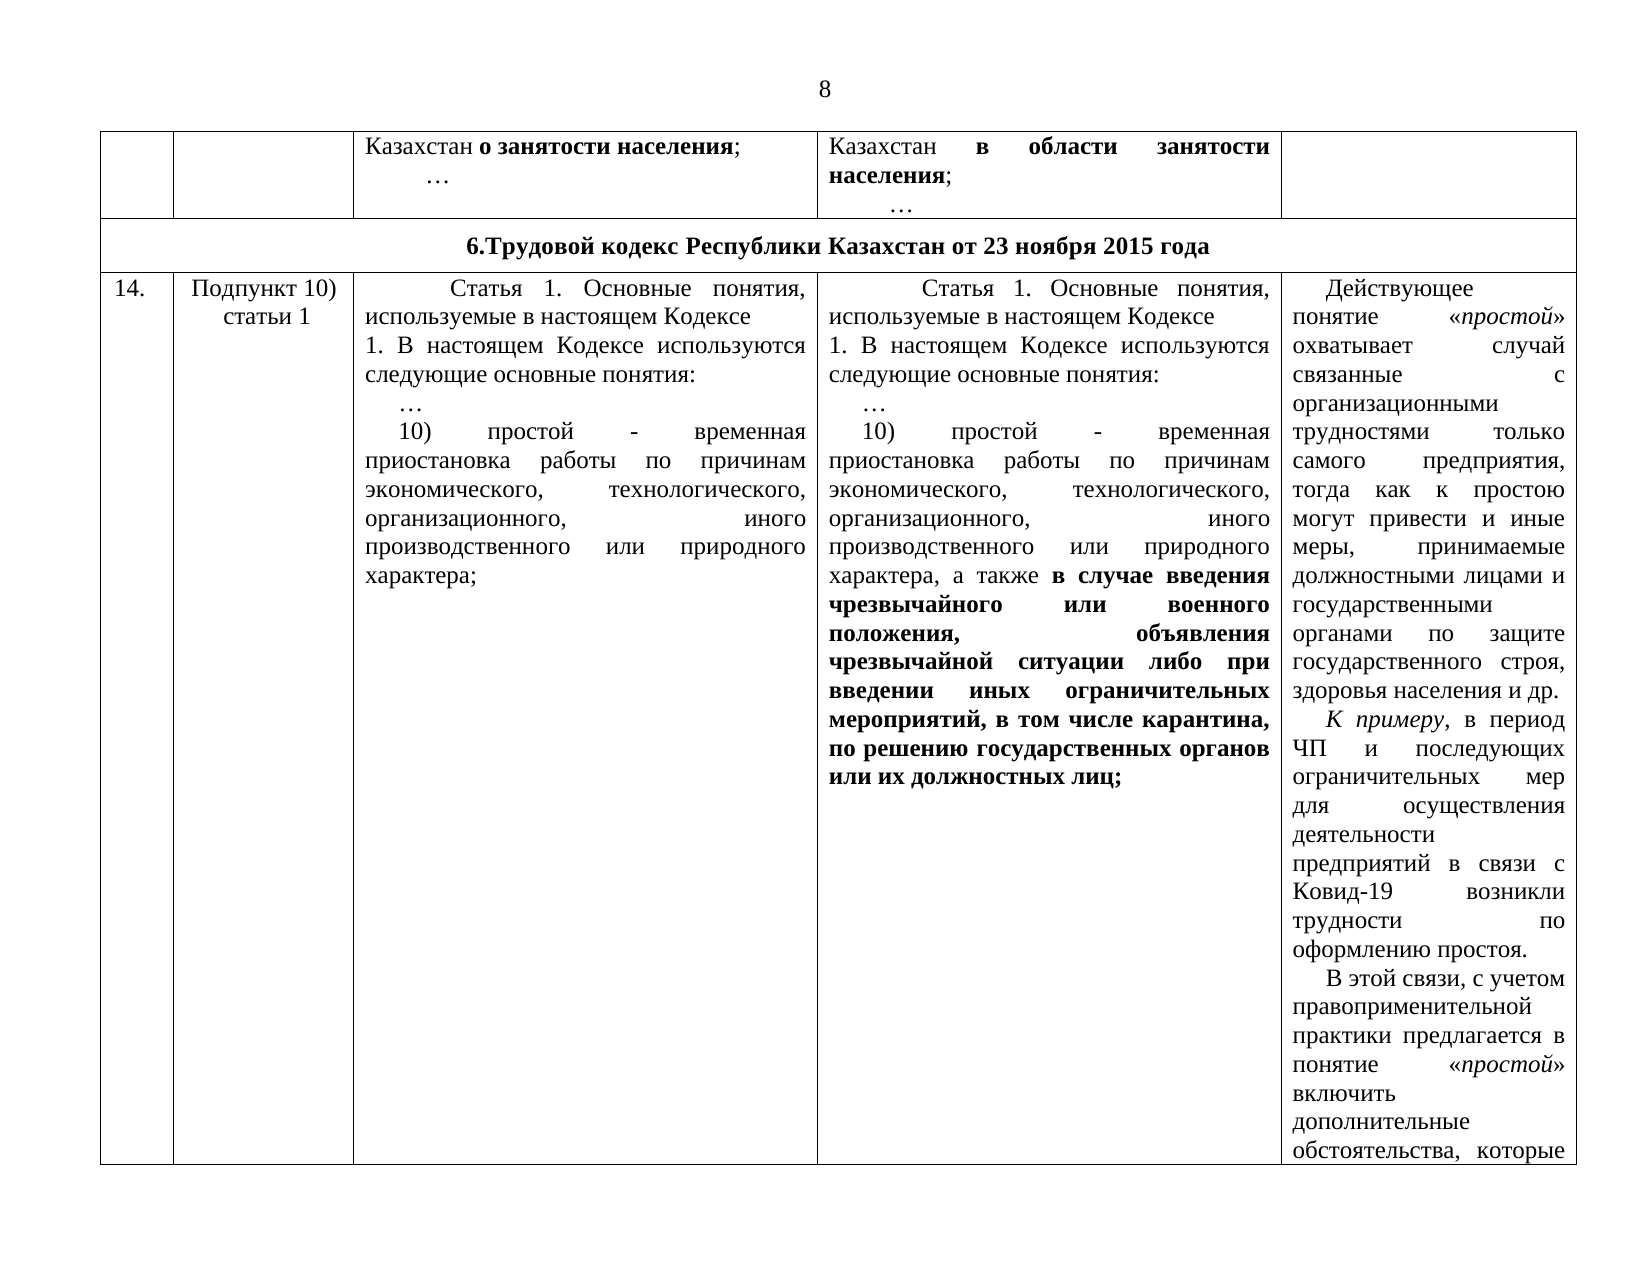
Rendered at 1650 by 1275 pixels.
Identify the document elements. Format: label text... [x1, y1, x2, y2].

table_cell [174, 132, 353, 218]
table_cell 6.Трудовой кодекс Республики Казахстан от 23 ноября 2015 года [101, 219, 1576, 272]
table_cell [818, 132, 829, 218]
table_cell 17 [101, 273, 173, 1164]
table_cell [174, 273, 353, 1164]
table_cell 16 [101, 132, 173, 218]
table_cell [1282, 132, 1576, 218]
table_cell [1282, 273, 1576, 1164]
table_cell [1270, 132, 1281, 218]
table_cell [818, 273, 1281, 1164]
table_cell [354, 273, 817, 1164]
